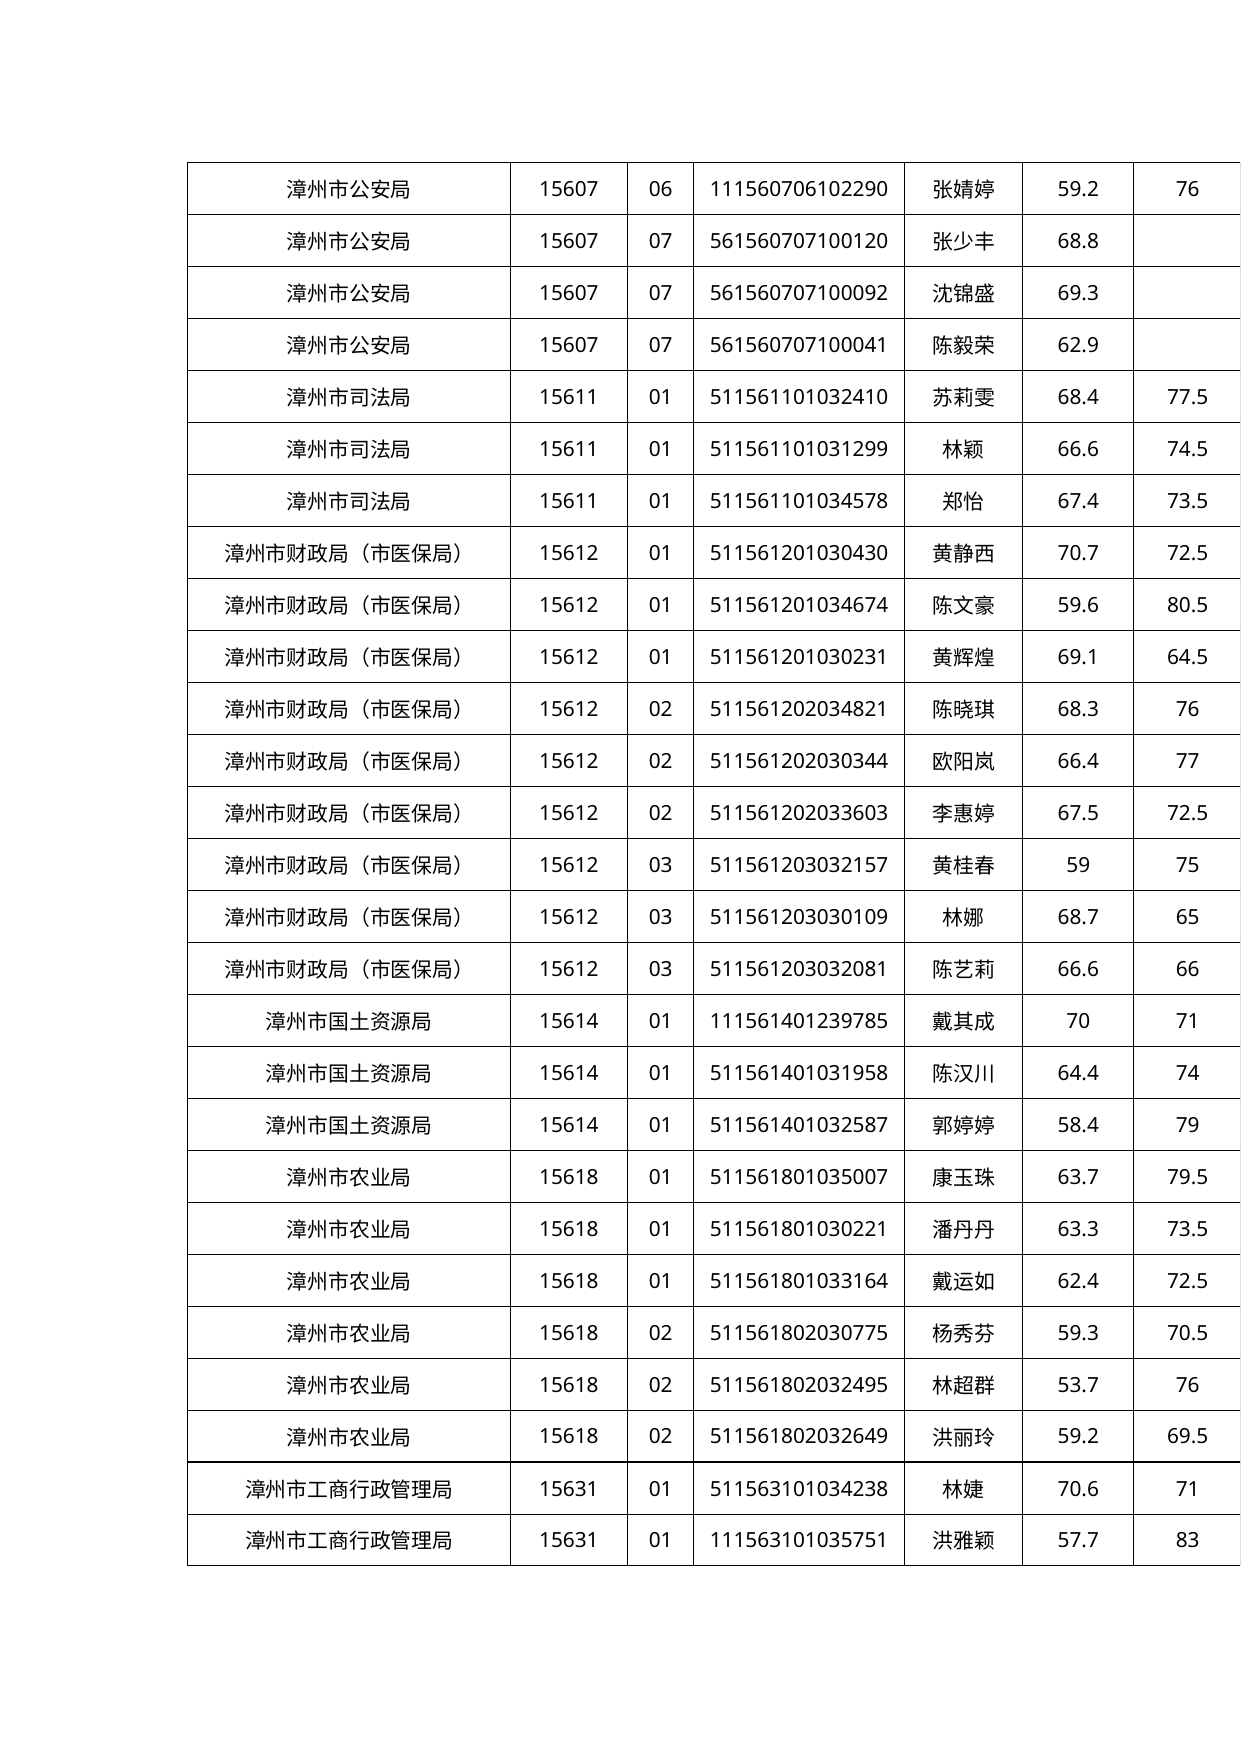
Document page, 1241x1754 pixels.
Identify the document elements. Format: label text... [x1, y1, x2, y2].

table_cell 漳州市财政局（市医保局） [188, 787, 510, 838]
table_cell 511561202030344 [694, 735, 904, 786]
table_cell 07 [628, 215, 693, 266]
table_cell 林娜 [905, 891, 1022, 942]
table_cell 漳州市农业局 [188, 1359, 510, 1409]
table_cell 66.6 [1023, 943, 1133, 994]
table_cell 漳州市财政局（市医保局） [188, 735, 510, 786]
table_cell 潘丹丹 [905, 1203, 1022, 1253]
table_cell 漳州市司法局 [188, 475, 510, 526]
table_cell 漳州市财政局（市医保局） [188, 891, 510, 942]
table_cell 陈艺莉 [905, 943, 1022, 994]
table_cell 01 [628, 1255, 693, 1306]
table_cell 漳州市农业局 [188, 1307, 510, 1357]
table_cell 陈汉川 [905, 1047, 1022, 1098]
table_cell 15618 [511, 1411, 627, 1461]
table_cell 511561202034821 [694, 683, 904, 734]
table_cell 72.5 [1134, 787, 1240, 838]
table_cell 15614 [511, 995, 627, 1046]
table_cell 01 [628, 1047, 693, 1098]
table_cell 561560707100041 [694, 319, 904, 370]
table_cell 67.4 [1023, 475, 1133, 526]
table_cell 70.6 [1023, 1463, 1133, 1513]
table_cell 01 [628, 579, 693, 630]
table_cell 漳州市公安局 [188, 267, 510, 318]
table_cell 15612 [511, 891, 627, 942]
table_cell 511561802032495 [694, 1359, 904, 1409]
table_cell 511561101034578 [694, 475, 904, 526]
table_cell 74 [1134, 1047, 1240, 1098]
table_cell 74.5 [1134, 423, 1240, 474]
table_cell 15618 [511, 1151, 627, 1202]
table_cell 陈文豪 [905, 579, 1022, 630]
table_cell 59.6 [1023, 579, 1133, 630]
table_cell 03 [628, 943, 693, 994]
table_cell 511561201030430 [694, 527, 904, 578]
table_cell 漳州市农业局 [188, 1411, 510, 1461]
table_cell 02 [628, 735, 693, 786]
table_cell 漳州市司法局 [188, 371, 510, 422]
table_cell 洪丽玲 [905, 1411, 1022, 1461]
table_cell 01 [628, 371, 693, 422]
table_cell 洪雅颖 [905, 1515, 1022, 1565]
table_cell 73.5 [1134, 1203, 1240, 1253]
table_cell 68.7 [1023, 891, 1133, 942]
table_cell 漳州市财政局（市医保局） [188, 631, 510, 682]
table_cell 15607 [511, 215, 627, 266]
table_cell 漳州市工商行政管理局 [188, 1463, 510, 1513]
table_cell 59.2 [1023, 163, 1133, 214]
table_cell 76 [1134, 1359, 1240, 1409]
table_cell 15612 [511, 631, 627, 682]
table_cell 67.5 [1023, 787, 1133, 838]
table_cell 511561202033603 [694, 787, 904, 838]
table_cell 15612 [511, 735, 627, 786]
table_cell 76 [1134, 163, 1240, 214]
table_cell 01 [628, 1463, 693, 1513]
table_cell 漳州市国土资源局 [188, 1099, 510, 1149]
table_cell 戴其成 [905, 995, 1022, 1046]
table_cell 68.8 [1023, 215, 1133, 266]
table_cell 02 [628, 1307, 693, 1357]
table_cell 62.4 [1023, 1255, 1133, 1306]
table_cell 66 [1134, 943, 1240, 994]
table_cell 康玉珠 [905, 1151, 1022, 1202]
table_cell 漳州市农业局 [188, 1203, 510, 1253]
table_cell 561560707100120 [694, 215, 904, 266]
table_cell 63.7 [1023, 1151, 1133, 1202]
table_cell 张婧婷 [905, 163, 1022, 214]
table_cell 15612 [511, 683, 627, 734]
table_cell 15612 [511, 787, 627, 838]
table_cell 511561801033164 [694, 1255, 904, 1306]
table_cell 72.5 [1134, 1255, 1240, 1306]
table_cell 张少丰 [905, 215, 1022, 266]
table_cell 01 [628, 527, 693, 578]
table_cell 15614 [511, 1047, 627, 1098]
table_cell 511561203030109 [694, 891, 904, 942]
table_cell 漳州市财政局（市医保局） [188, 839, 510, 890]
table_cell 02 [628, 1359, 693, 1409]
table_cell 511561201034674 [694, 579, 904, 630]
table_cell 03 [628, 839, 693, 890]
table_cell 15612 [511, 527, 627, 578]
table_cell 68.3 [1023, 683, 1133, 734]
table_cell 漳州市公安局 [188, 163, 510, 214]
table_cell 陈晓琪 [905, 683, 1022, 734]
table_cell 15631 [511, 1463, 627, 1513]
table_cell 01 [628, 995, 693, 1046]
table_cell 黄桂春 [905, 839, 1022, 890]
table_cell 59.3 [1023, 1307, 1133, 1357]
table_cell 75 [1134, 839, 1240, 890]
table_cell 511561801035007 [694, 1151, 904, 1202]
table_cell 15612 [511, 839, 627, 890]
table_cell 561560707100092 [694, 267, 904, 318]
table_cell 07 [628, 319, 693, 370]
table_cell 漳州市国土资源局 [188, 1047, 510, 1098]
table_cell 15614 [511, 1099, 627, 1149]
table_cell 79 [1134, 1099, 1240, 1149]
table_cell 71 [1134, 1463, 1240, 1513]
table_cell 70.5 [1134, 1307, 1240, 1357]
table_cell 57.7 [1023, 1515, 1133, 1565]
table_cell 01 [628, 423, 693, 474]
table_cell 15618 [511, 1203, 627, 1253]
table_cell 70.7 [1023, 527, 1133, 578]
table_cell 15618 [511, 1359, 627, 1409]
table_cell 68.4 [1023, 371, 1133, 422]
table_cell 66.4 [1023, 735, 1133, 786]
table_cell [1134, 319, 1240, 370]
table_cell 黄辉煌 [905, 631, 1022, 682]
table_cell 77 [1134, 735, 1240, 786]
table_cell 53.7 [1023, 1359, 1133, 1409]
table_cell 511561802032649 [694, 1411, 904, 1461]
table_cell 漳州市司法局 [188, 423, 510, 474]
table_cell 01 [628, 475, 693, 526]
table_cell 69.1 [1023, 631, 1133, 682]
table_cell 66.6 [1023, 423, 1133, 474]
table_cell [1134, 215, 1240, 266]
table_cell 80.5 [1134, 579, 1240, 630]
table_cell 83 [1134, 1515, 1240, 1565]
table_cell 111560706102290 [694, 163, 904, 214]
table_cell 76 [1134, 683, 1240, 734]
table_cell 07 [628, 267, 693, 318]
table_cell 15611 [511, 475, 627, 526]
table_cell 511561101031299 [694, 423, 904, 474]
table_cell 511561203032081 [694, 943, 904, 994]
table_cell 511561801030221 [694, 1203, 904, 1253]
table_cell 郑怡 [905, 475, 1022, 526]
table_cell 03 [628, 891, 693, 942]
table_cell 漳州市农业局 [188, 1151, 510, 1202]
table_cell 15631 [511, 1515, 627, 1565]
table_cell 64.4 [1023, 1047, 1133, 1098]
table_cell 02 [628, 683, 693, 734]
table_cell 漳州市公安局 [188, 319, 510, 370]
table_cell 15618 [511, 1307, 627, 1357]
table_cell 杨秀芬 [905, 1307, 1022, 1357]
table_cell 01 [628, 1203, 693, 1253]
table_cell 77.5 [1134, 371, 1240, 422]
table_cell 01 [628, 1515, 693, 1565]
table_cell 511561802030775 [694, 1307, 904, 1357]
table_cell [1134, 267, 1240, 318]
table_cell 15612 [511, 579, 627, 630]
table_cell 漳州市农业局 [188, 1255, 510, 1306]
table_cell 79.5 [1134, 1151, 1240, 1202]
table_cell 65 [1134, 891, 1240, 942]
table_cell 511561203032157 [694, 839, 904, 890]
table_cell 郭婷婷 [905, 1099, 1022, 1149]
table_cell 15618 [511, 1255, 627, 1306]
table_cell 漳州市财政局（市医保局） [188, 943, 510, 994]
table_cell 63.3 [1023, 1203, 1133, 1253]
table_cell 58.4 [1023, 1099, 1133, 1149]
table_cell 70 [1023, 995, 1133, 1046]
table_cell 漳州市国土资源局 [188, 995, 510, 1046]
table_cell 511561401031958 [694, 1047, 904, 1098]
table_cell 59 [1023, 839, 1133, 890]
table_cell 111563101035751 [694, 1515, 904, 1565]
table_cell 511561401032587 [694, 1099, 904, 1149]
table_cell 漳州市财政局（市医保局） [188, 527, 510, 578]
table_cell 欧阳岚 [905, 735, 1022, 786]
table_cell 71 [1134, 995, 1240, 1046]
table_cell 李惠婷 [905, 787, 1022, 838]
table_cell 黄静西 [905, 527, 1022, 578]
table_cell 511561101032410 [694, 371, 904, 422]
table_cell 林颖 [905, 423, 1022, 474]
table_cell 111561401239785 [694, 995, 904, 1046]
table_cell 01 [628, 1151, 693, 1202]
table_cell 64.5 [1134, 631, 1240, 682]
table_cell 林婕 [905, 1463, 1022, 1513]
table_cell 漳州市工商行政管理局 [188, 1515, 510, 1565]
table_cell 15611 [511, 423, 627, 474]
table_cell 06 [628, 163, 693, 214]
table_cell 01 [628, 1099, 693, 1149]
table_cell 漳州市公安局 [188, 215, 510, 266]
table_cell 戴运如 [905, 1255, 1022, 1306]
table_cell 73.5 [1134, 475, 1240, 526]
table_cell 59.2 [1023, 1411, 1133, 1461]
table_cell 511561201030231 [694, 631, 904, 682]
table_cell 漳州市财政局（市医保局） [188, 683, 510, 734]
table_cell 15607 [511, 319, 627, 370]
table_cell 15611 [511, 371, 627, 422]
table_cell 林超群 [905, 1359, 1022, 1409]
table_cell 15607 [511, 163, 627, 214]
table_cell 62.9 [1023, 319, 1133, 370]
table_cell 沈锦盛 [905, 267, 1022, 318]
table_cell 01 [628, 631, 693, 682]
table_cell 漳州市财政局（市医保局） [188, 579, 510, 630]
table_cell 02 [628, 787, 693, 838]
table_cell 511563101034238 [694, 1463, 904, 1513]
table_cell 苏莉雯 [905, 371, 1022, 422]
table_cell 02 [628, 1411, 693, 1461]
table_cell 72.5 [1134, 527, 1240, 578]
table_cell 15612 [511, 943, 627, 994]
table_cell 陈毅荣 [905, 319, 1022, 370]
table_cell 15607 [511, 267, 627, 318]
table_cell 69.5 [1134, 1411, 1240, 1461]
table_cell 69.3 [1023, 267, 1133, 318]
